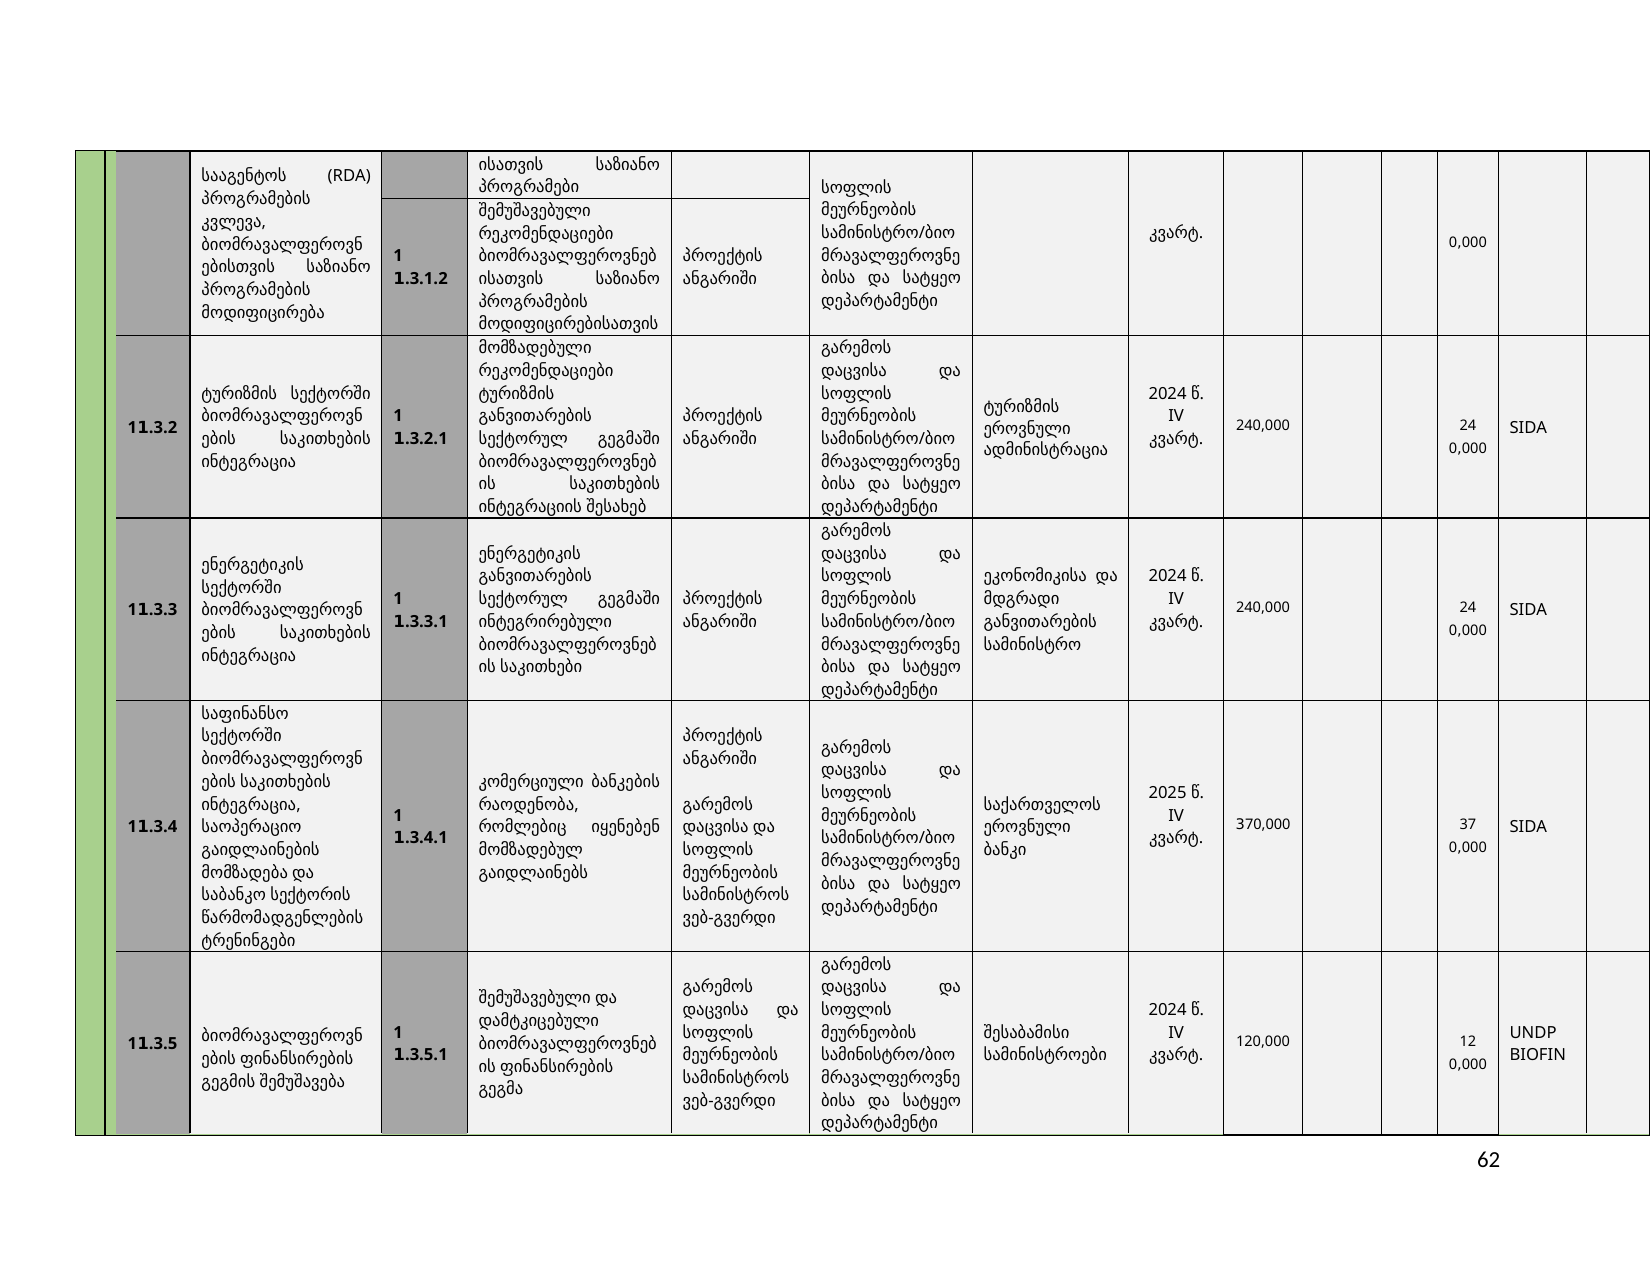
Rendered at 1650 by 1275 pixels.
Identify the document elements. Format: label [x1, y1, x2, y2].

table_cell [76, 151, 104, 1135]
table_cell [106, 151, 1222, 1135]
